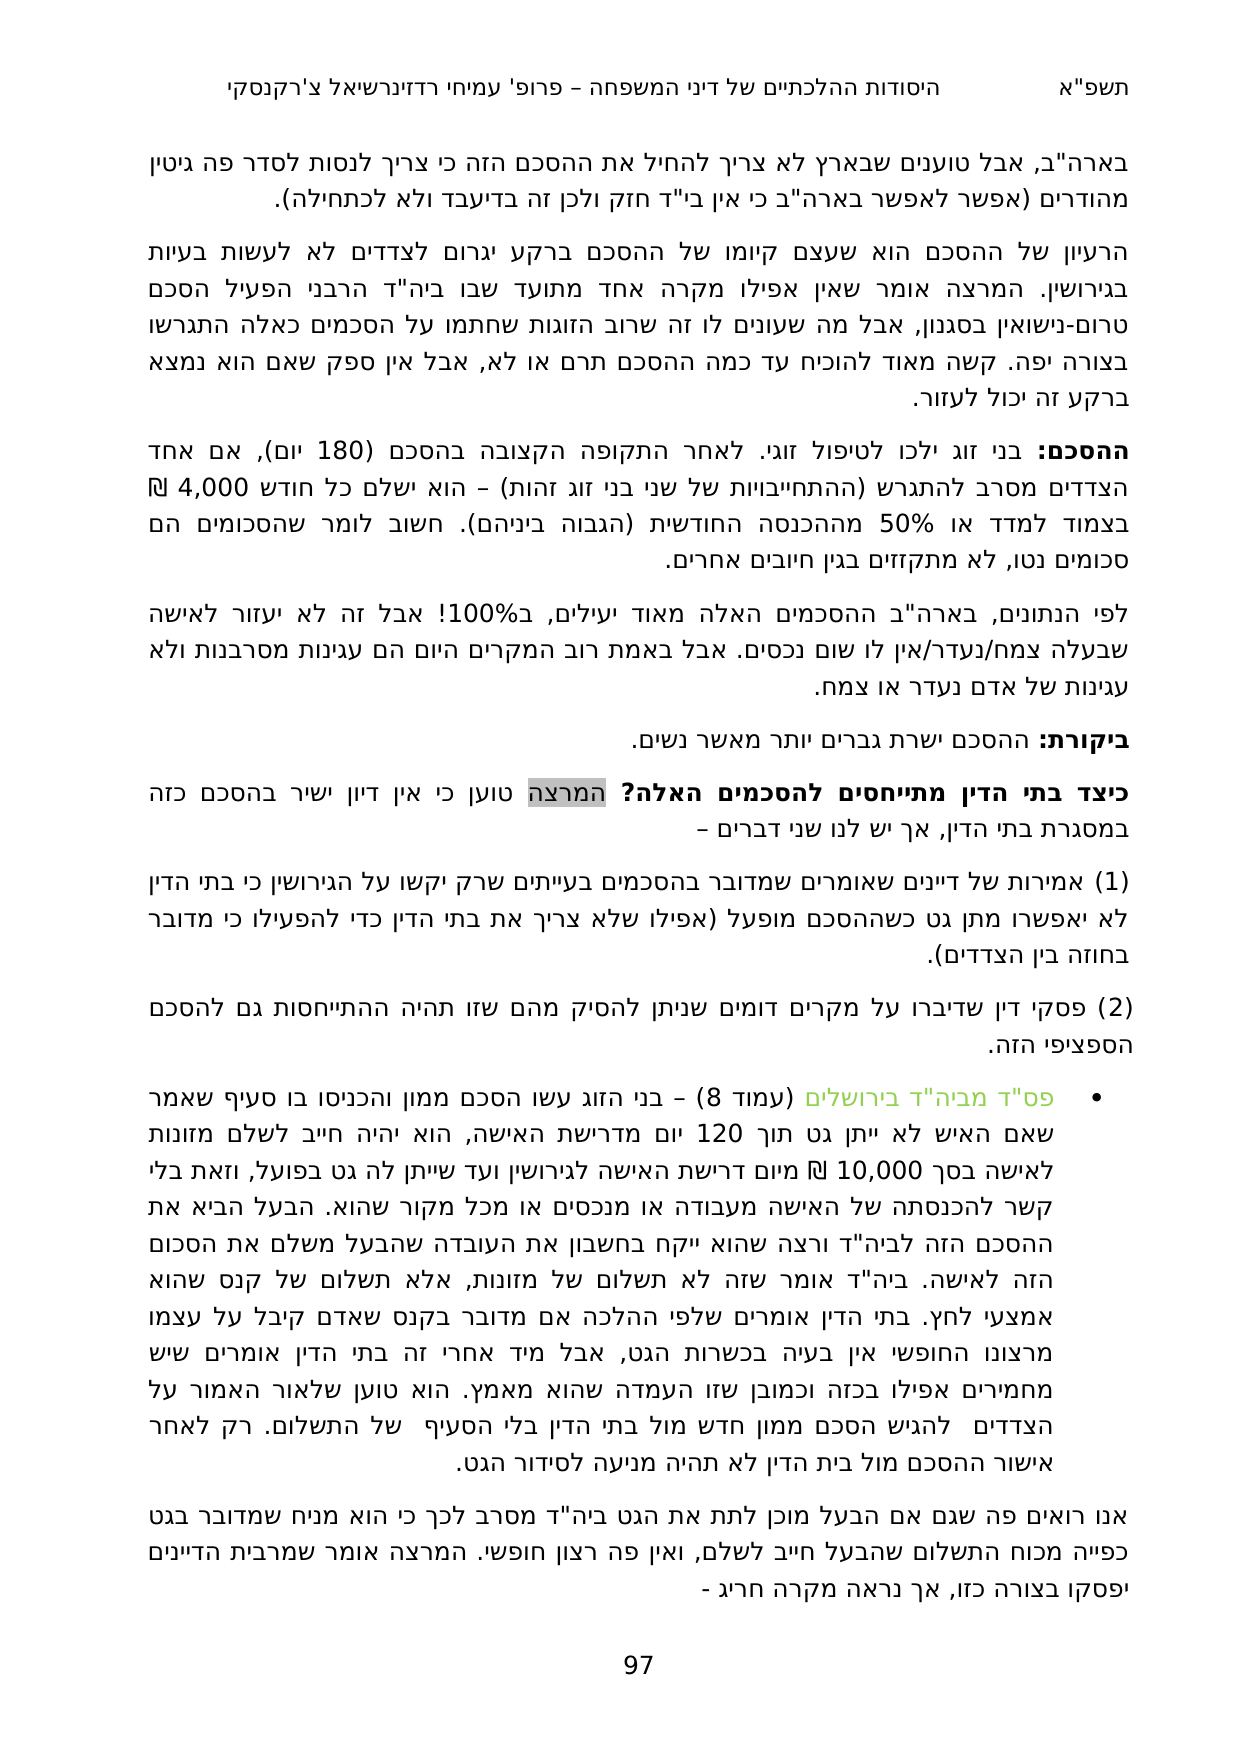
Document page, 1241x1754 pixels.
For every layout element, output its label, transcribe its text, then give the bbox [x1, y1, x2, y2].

text כיצד בתי הדין מתייחסים להסכמים האלה? המרצה טוען כי אין דיון ישיר בהסכם כזה במסגרת בתי הדין, אך יש לנו שני דברים – [148, 778, 1130, 843]
list פס"ד מביה"ד בירושלים (עמוד 8) – בני הזוג עשו הסכם ממון והכניסו בו סעיף שאמר שאם האיש לא ייתן גט תוך 120 יום מדרישת האישה, הוא יהיה חייב לשלם מזונות לאישה בסך 10,000 ₪ מיום דרישת האישה לגירושין ועד שייתן לה גט בפועל, וזאת בלי קשר להכנסתה של האישה מעבודה או מנכסים או מכל מקור שהוא. הבעל הביא את ההסכם הזה לביה"ד ורצה שהוא ייקח בחשבון את העובדה שהבעל משלם את הסכום הזה לאישה. ביה"ד אומר שזה לא תשלום של מזונות, אלא תשלום של קנס שהוא אמצעי לחץ. בתי הדין אומרים שלפי ההלכה אם מדובר בקנס שאדם קיבל על עצמו מרצונו החופשי אין בעיה בכשרות הגט, אבל מיד אחרי זה בתי הדין אומרים שיש מחמירים אפילו בכזה וכמובן שזו העמדה שהוא מאמץ. הוא טוען שלאור האמור על הצדדים להגיש הסכם ממון חדש מול בתי הדין בלי הסעיף של התשלום. רק לאחר אישור ההסכם מול בית הדין לא תהיה מניעה לסידור הגט. [148, 1083, 1092, 1477]
text הרעיון של ההסכם הוא שעצם קיומו של ההסכם ברקע יגרום לצדדים לא לעשות בעיות בגירושין. המרצה אומר שאין אפילו מקרה אחד מתועד שבו ביה"ד הרבני הפעיל הסכם טרום-נישואין בסגנון, אבל מה שעונים לו זה שרוב הזוגות שחתמו על הסכמים כאלה התגרשו בצורה יפה. קשה מאוד להוכיח עד כמה ההסכם תרם או לא, אבל אין ספק שאם הוא נמצא ברקע זה יכול לעזור. [148, 237, 1130, 412]
text ההסכם: בני זוג ילכו לטיפול זוגי. לאחר התקופה הקצובה בהסכם (180 יום), אם אחד הצדדים מסרב להתגרש (ההתחייבויות של שני בני זוג זהות) – הוא ישלם כל חודש 4,000 ₪ בצמוד למדד או 50% מההכנסה החודשית (הגבוה ביניהם). חשוב לומר שהסכומים הם סכומים נטו, לא מתקזזים בגין חיובים אחרים. [148, 436, 1130, 575]
text ביקורת: ההסכם ישרת גברים יותר מאשר נשים. [148, 725, 1130, 754]
text לפי הנתונים, בארה"ב ההסכמים האלה מאוד יעילים, ב100%! אבל זה לא יעזור לאישה שבעלה צמח/נעדר/אין לו שום נכסים. אבל באמת רוב המקרים היום הם עגינות מסרבנות ולא עגינות של אדם נעדר או צמח. [148, 599, 1130, 701]
text (2) פסקי דין שדיברו על מקרים דומים שניתן להסיק מהם שזו תהיה ההתייחסות גם להסכם הספציפי הזה. [148, 993, 1134, 1059]
text (1) אמירות של דיינים שאומרים שמדובר בהסכמים בעייתים שרק יקשו על הגירושין כי בתי הדין לא יאפשרו מתן גט כשההסכם מופעל (אפילו שלא צריך את בתי הדין כדי להפעילו כי מדובר בחוזה בין הצדדים). [148, 867, 1130, 969]
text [148, 148, 1130, 213]
text אנו רואים פה שגם אם הבעל מוכן לתת את הגט ביה"ד מסרב לכך כי הוא מניח שמדובר בגט כפייה מכוח התשלום שהבעל חייב לשלם, ואין פה רצון חופשי. המרצה אומר שמרבית הדיינים יפסקו בצורה כזו, אך נראה מקרה חריג - [148, 1501, 1130, 1603]
